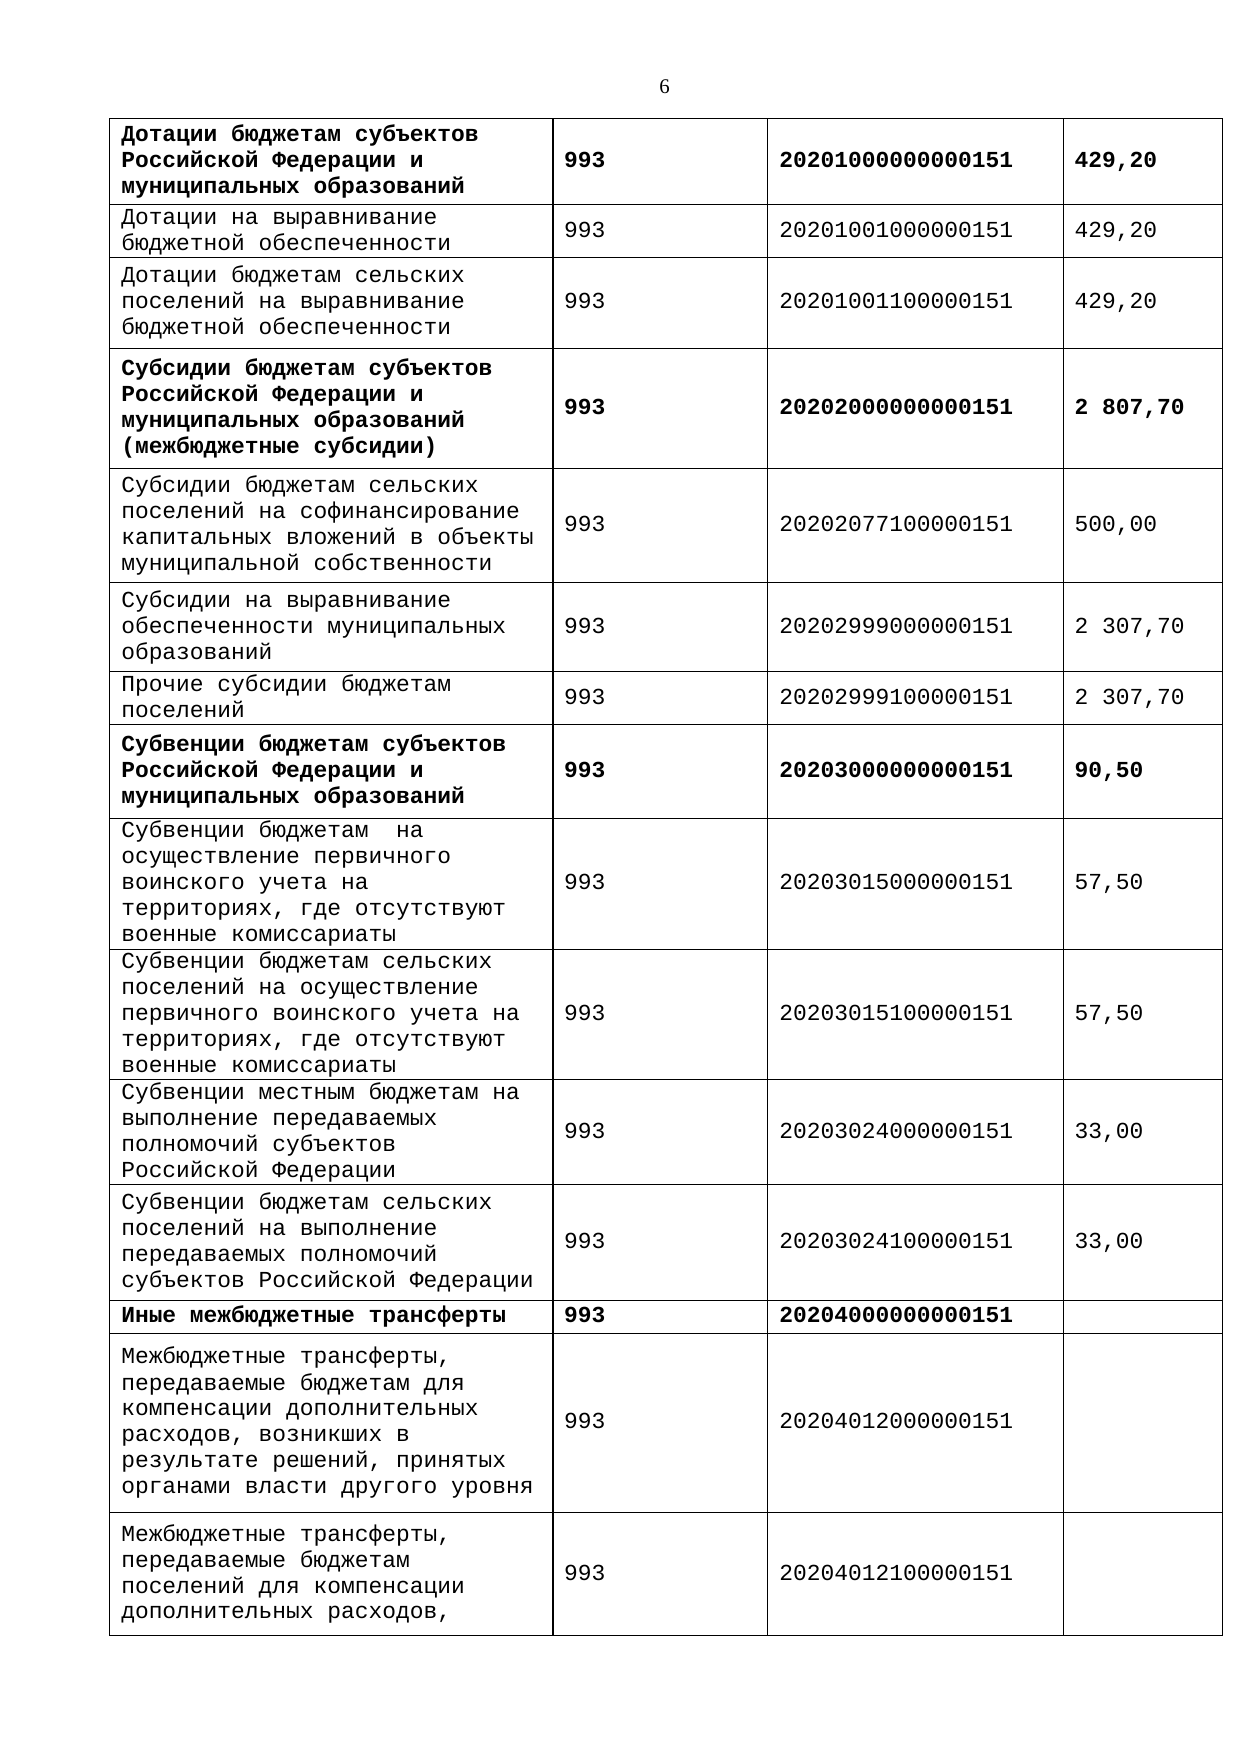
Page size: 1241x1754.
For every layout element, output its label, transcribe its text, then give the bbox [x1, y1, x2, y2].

table_cell 20201001100000151 [768, 258, 1063, 348]
table_cell 2 307,70 [1064, 583, 1222, 671]
table_cell 993 [554, 1513, 767, 1635]
table_cell 20203015100000151 [768, 950, 1063, 1079]
table_cell Межбюджетные трансферты, передаваемые бюджетам для компенсации дополнительных расходов, возникших в результате решений, принятых органами власти другого уровня [110, 1334, 552, 1512]
table_cell [1064, 1334, 1222, 1512]
table_cell 20202999000000151 [768, 583, 1063, 671]
table_cell 993 [554, 819, 767, 948]
table_cell 993 [554, 672, 767, 724]
table_cell 20202999100000151 [768, 672, 1063, 724]
table_cell Субвенции бюджетам сельских поселений на осуществление первичного воинского учета на территориях, где отсутствуют военные комиссариаты [110, 950, 552, 1079]
table_cell Субвенции бюджетам на осуществление первичного воинского учета на территориях, где отсутствуют военные комиссариаты [110, 819, 552, 948]
table_cell Субвенции бюджетам субъектов Российской Федерации и муниципальных образований [110, 725, 552, 818]
table_cell Дотации бюджетам субъектов Российской Федерации и муниципальных образований [110, 119, 552, 204]
table_cell Дотации бюджетам сельских поселений на выравнивание бюджетной обеспеченности [110, 258, 552, 348]
table_cell 2 807,70 [1064, 349, 1222, 468]
table_cell 57,50 [1064, 819, 1222, 948]
table_cell Субвенции бюджетам сельских поселений на выполнение передаваемых полномочий субъектов Российской Федерации [110, 1185, 552, 1299]
table_cell 20201001000000151 [768, 205, 1063, 257]
table_cell 993 [554, 258, 767, 348]
table_cell 993 [554, 950, 767, 1079]
table_cell Иные межбюджетные трансферты [110, 1301, 552, 1332]
table_cell 993 [554, 1334, 767, 1512]
table_cell Прочие субсидии бюджетам поселений [110, 672, 552, 724]
table_cell 20203015000000151 [768, 819, 1063, 948]
table_cell 20203000000000151 [768, 725, 1063, 818]
table_cell 993 [554, 469, 767, 582]
table_cell Дотации на выравнивание бюджетной обеспеченности [110, 205, 552, 257]
table_cell 500,00 [1064, 469, 1222, 582]
table_cell 20203024100000151 [768, 1185, 1063, 1299]
table_cell 429,20 [1064, 119, 1222, 204]
table_cell 20204000000000151 [768, 1301, 1063, 1332]
table_cell 33,00 [1064, 1080, 1222, 1184]
table_cell 2 307,70 [1064, 672, 1222, 724]
table_cell Субсидии бюджетам субъектов Российской Федерации и муниципальных образований (межбюджетные субсидии) [110, 349, 552, 468]
table_cell 33,00 [1064, 1185, 1222, 1299]
table_cell 993 [554, 1301, 767, 1332]
table_cell 993 [554, 1080, 767, 1184]
table_cell Субсидии на выравнивание обеспеченности муниципальных образований [110, 583, 552, 671]
table_cell Субсидии бюджетам сельских поселений на софинансирование капитальных вложений в объекты муниципальной собственности [110, 469, 552, 582]
table_cell 20204012000000151 [768, 1334, 1063, 1512]
table_cell 20201000000000151 [768, 119, 1063, 204]
table_cell 993 [554, 583, 767, 671]
table_cell 20204012100000151 [768, 1513, 1063, 1635]
table_cell 993 [554, 205, 767, 257]
table_cell [1064, 1513, 1222, 1635]
table_cell 429,20 [1064, 258, 1222, 348]
table_cell 20202077100000151 [768, 469, 1063, 582]
table_cell 20202000000000151 [768, 349, 1063, 468]
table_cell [110, 1513, 552, 1635]
table_cell 57,50 [1064, 950, 1222, 1079]
table_cell 993 [554, 725, 767, 818]
table_cell 993 [554, 1185, 767, 1299]
table_cell 993 [554, 119, 767, 204]
table_cell 429,20 [1064, 205, 1222, 257]
table_cell 90,50 [1064, 725, 1222, 818]
table_cell Субвенции местным бюджетам на выполнение передаваемых полномочий субъектов Российской Федерации [110, 1080, 552, 1184]
table_cell 993 [554, 349, 767, 468]
table_cell 20203024000000151 [768, 1080, 1063, 1184]
table_cell [1064, 1301, 1222, 1332]
